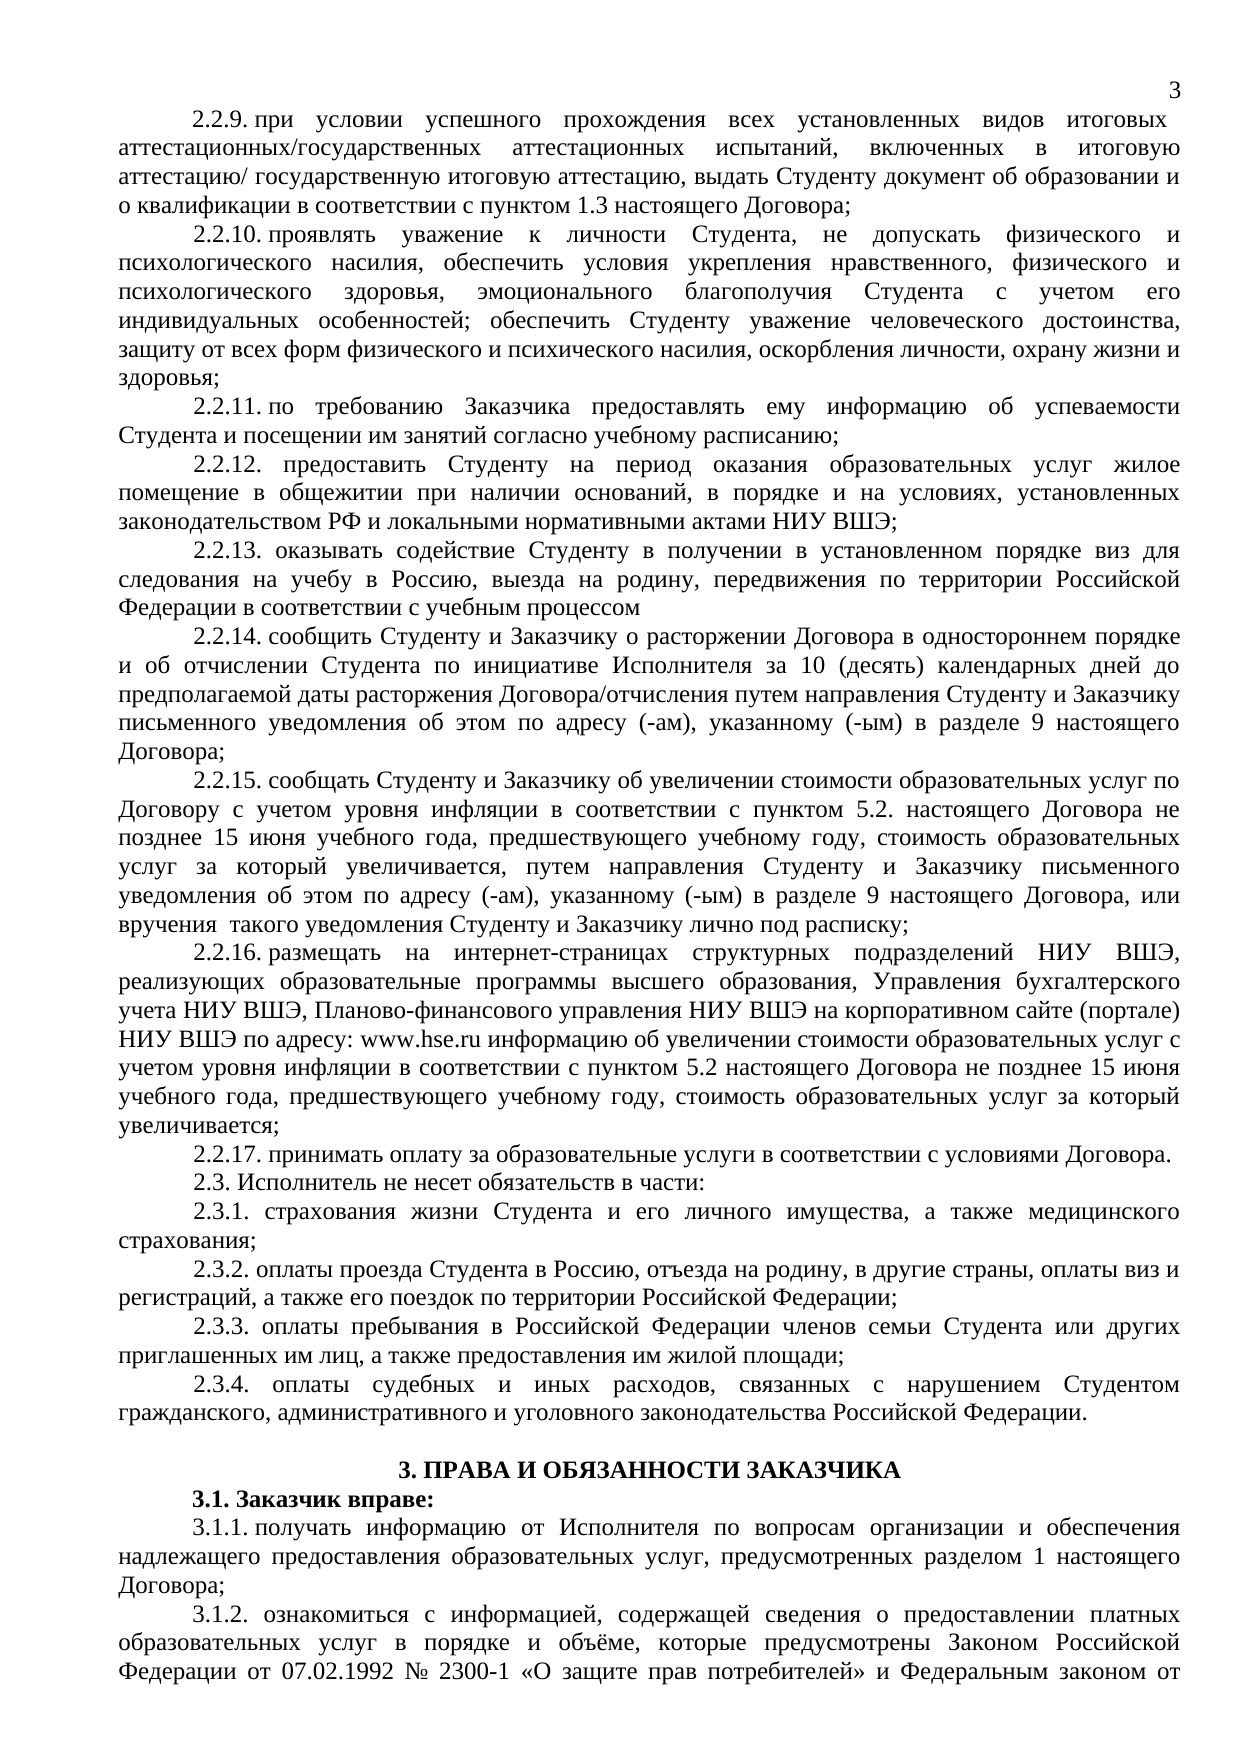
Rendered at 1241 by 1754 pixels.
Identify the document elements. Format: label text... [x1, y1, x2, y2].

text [118, 1599, 1181, 1685]
text 2.3.4. оплаты судебных и иных расходов, связанных с нарушением Студентом гражданского, административного и уголовного законодательства Российской Федерации. [118, 1369, 1181, 1426]
text 2.2.12. предоставить Студенту на период оказания образовательных услуг жилое помещение в общежитии при наличии оснований, в порядке и на условиях, установленных законодательством РФ и локальными нормативными актами НИУ ВШЭ; [118, 449, 1181, 535]
text 3.1. Заказчик вправе: [118, 1484, 1181, 1512]
text 2.3.1. страхования жизни Студента и его личного имущества, а также медицинского страхования; [118, 1196, 1181, 1254]
text 2.2.9. при условии успешного прохождения всех установленных видов итоговых аттестационных/государственных аттестационных испытаний, включенных в итоговую аттестацию/ государственную итоговую аттестацию, выдать Студенту документ об образовании и о квалификации в соответствии с пунктом 1.3 настоящего Договора; [118, 104, 1181, 219]
text 3.1.1. получать информацию от Исполнителя по вопросам организации и обеспечения надлежащего предоставления образовательных услуг, предусмотренных разделом 1 настоящего Договора; [118, 1512, 1181, 1599]
text 2.2.17. принимать оплату за образовательные услуги в соответствии с условиями Договора. [118, 1139, 1181, 1167]
text 3. ПРАВА И ОБЯЗАННОСТИ ЗАКАЗЧИКА [118, 1455, 1181, 1484]
text 2.2.10. проявлять уважение к личности Студента, не допускать физического и психологического насилия, обеспечить условия укрепления нравственного, физического и психологического здоровья, эмоционального благополучия Студента с учетом его индивидуальных особенностей; обеспечить Студенту уважение человеческого достоинства, защиту от всех форм физического и психического насилия, оскорбления личности, охрану жизни и здоровья; [118, 219, 1181, 391]
text 2.2.11. по требованию Заказчика предоставлять ему информацию об успеваемости Студента и посещении им занятий согласно учебному расписанию; [118, 391, 1181, 449]
text 2.2.15. сообщать Студенту и Заказчику об увеличении стоимости образовательных услуг по Договору с учетом уровня инфляции в соответствии с пунктом 5.2. настоящего Договора не позднее 15 июня учебного года, предшествующего учебному году, стоимость образовательных услуг за который увеличивается, путем направления Студенту и Заказчику письменного уведомления об этом по адресу (-ам), указанному (-ым) в разделе 9 настоящего Договора, или вручения такого уведомления Студенту и Заказчику лично под расписку; [118, 765, 1181, 937]
text 2.2.13. оказывать содействие Студенту в получении в установленном порядке виз для следования на учебу в Россию, выезда на родину, передвижения по территории Российской Федерации в соответствии с учебным процессом [118, 535, 1181, 621]
text 2.2.14. сообщить Студенту и Заказчику о расторжении Договора в одностороннем порядке и об отчислении Студента по инициативе Исполнителя за 10 (десять) календарных дней до предполагаемой даты расторжения Договора/отчисления путем направления Студенту и Заказчику письменного уведомления об этом по адресу (-ам), указанному (-ым) в разделе 9 настоящего Договора; [118, 621, 1181, 765]
text 2.3.3. оплаты пребывания в Российской Федерации членов семьи Студента или других приглашенных им лиц, а также предоставления им жилой площади; [118, 1311, 1181, 1369]
text 2.3. Исполнитель не несет обязательств в части: [118, 1167, 1181, 1196]
text 2.2.16. размещать на интернет-страницах структурных подразделений НИУ ВШЭ, реализующих образовательные программы высшего образования, Управления бухгалтерского учета НИУ ВШЭ, Планово-финансового управления НИУ ВШЭ на корпоративном сайте (портале) НИУ ВШЭ по адресу: www.hse.ru информацию об увеличении стоимости образовательных услуг с учетом уровня инфляции в соответствии с пунктом 5.2 настоящего Договора не позднее 15 июня учебного года, предшествующего учебному году, стоимость образовательных услуг за который увеличивается; [118, 937, 1181, 1139]
text 2.3.2. оплаты проезда Студента в Россию, отъезда на родину, в другие страны, оплаты виз и регистраций, а также его поездок по территории Российской Федерации; [118, 1254, 1181, 1311]
